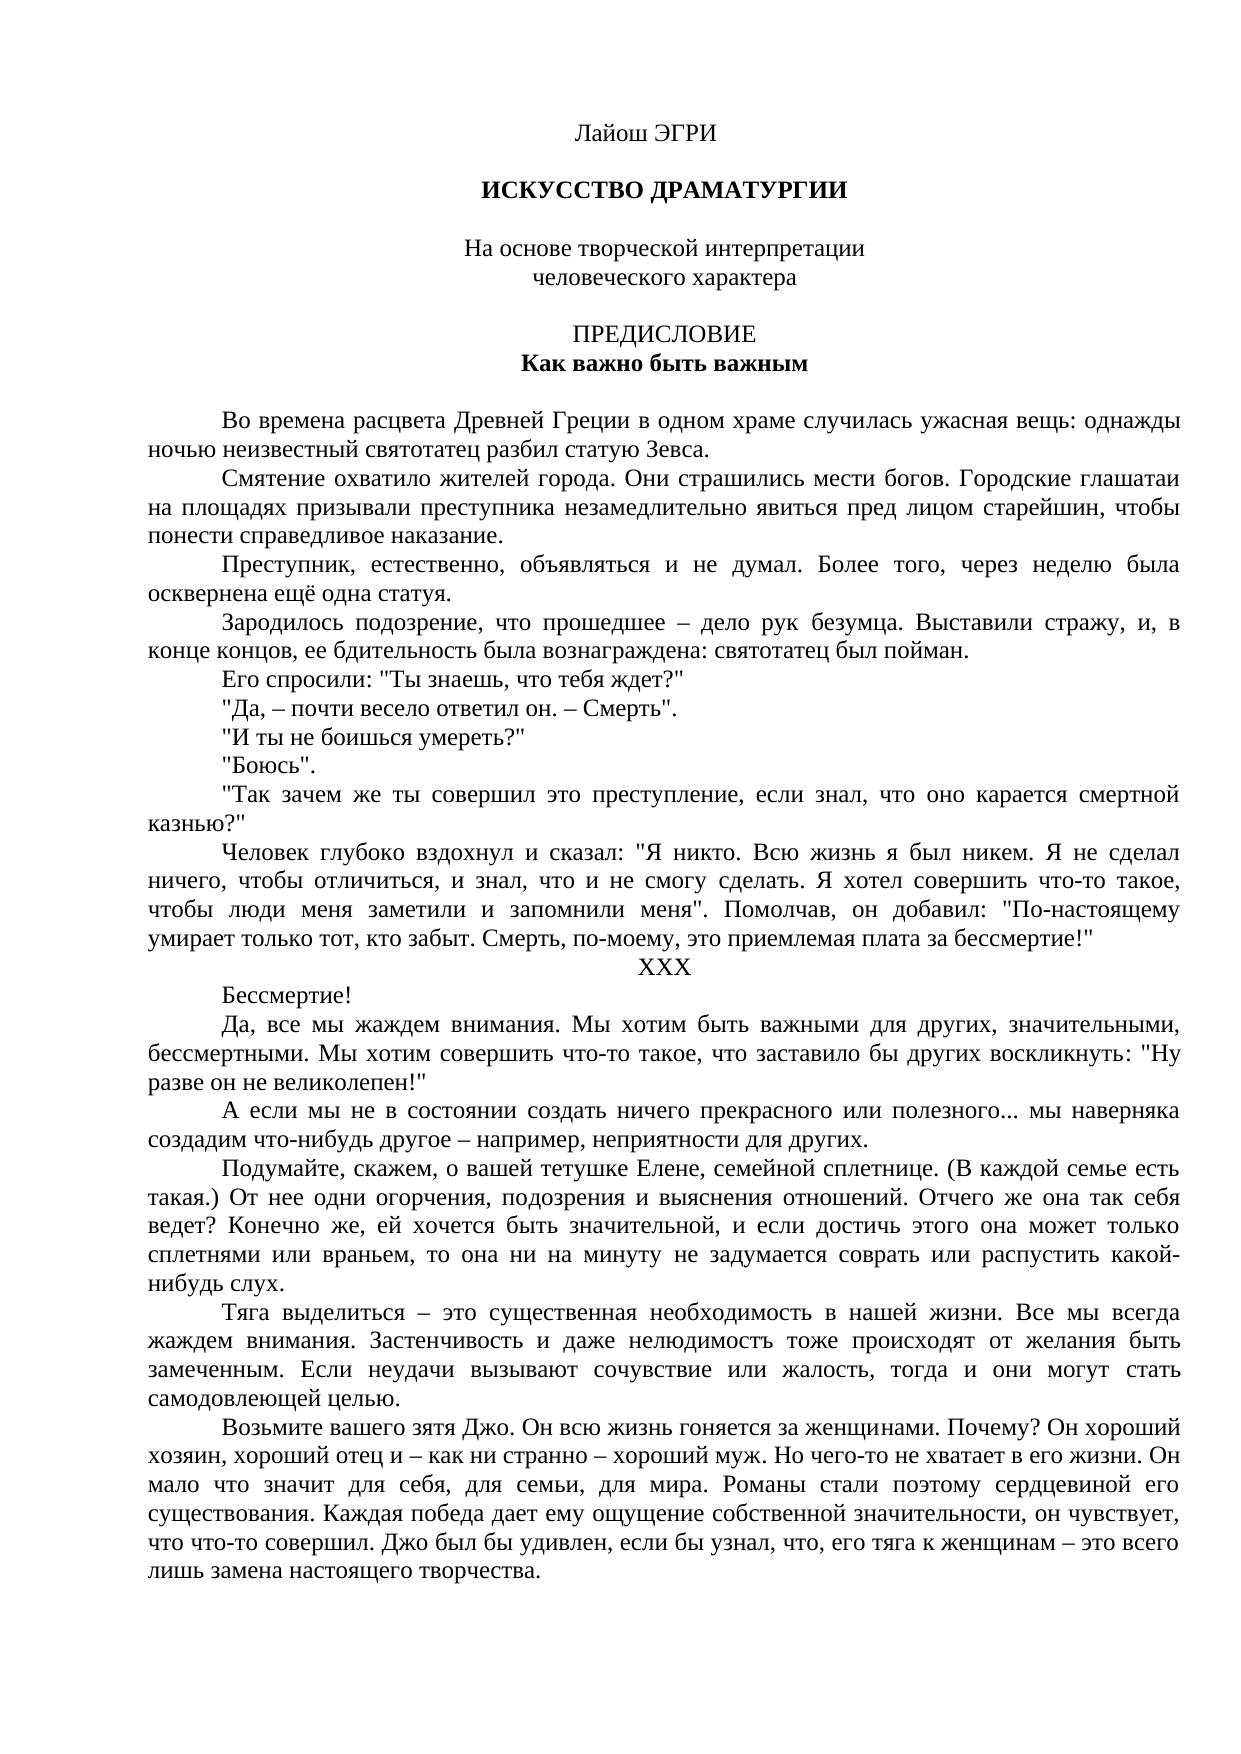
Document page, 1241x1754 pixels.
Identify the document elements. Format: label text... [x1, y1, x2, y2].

text Во времена расцвета Древней Греции в одном храме случилась ужасная вещь: однажды ночью неизвестный святотатец разбил статую Зевса. [148, 406, 1181, 463]
text ХХХ [148, 952, 1181, 981]
text Бессмертие! [148, 981, 1181, 1009]
text Зародилось подозрение, что прошедшее – дело рук безумца. Выставили стражу, и, в конце концов, ее бдительность была вознаграждена: святотатец был пойман. [148, 607, 1181, 664]
text Подумайте, скажем, о вашей тетушке Елене, семейной сплетнице. (В каждой семье есть такая.) От нее одни огорчения, подозрения и выяснения отношений. Отчего же она так себя ведет? Конечно же, ей хочется быть значительной, и если достичь этого она может только сплетнями или враньем, то она ни на минуту не задумается соврать или распустить какой-нибудь слух. [148, 1153, 1181, 1297]
text Да, все мы жаждем внимания. Мы хотим быть важными для других, значительными, бессмертными. Мы хотим совершить что-то такое, что заставило бы других воскликнуть: "Ну разве он не великолепен!" [148, 1009, 1181, 1096]
text Преступник, естественно, объявляться и не думал. Более того, через неделю была осквернена ещё одна статуя. [148, 549, 1181, 607]
text Смятение охватило жителей города. Они страшились мести богов. Городские глашатаи на площадях призывали преступника незамедлительно явиться пред лицом старейшин, чтобы понести справедливое наказание. [148, 463, 1181, 549]
text Тяга выделиться – это существенная необходимость в нашей жизни. Все мы всегда жаждем внимания. Застенчивость и даже нелюдимостъ тоже происходят от желания быть замеченным. Если неудачи вызывают сочувствие или жалость, тогда и они могут стать самодовлеющей целью. [148, 1297, 1181, 1412]
text "Боюсь". [148, 751, 1181, 779]
subtitle ИСКУССТВО ДРАМАТУРГИИ [148, 176, 1181, 204]
text "Да, – почти весело ответил он. – Смерть". [148, 693, 1181, 722]
subtitle Как важно быть важным [148, 348, 1181, 377]
text Возьмите вашего зятя Джо. Он всю жизнь гоняется за женщинами. Почему? Он хороший хозяин, хороший отец и – как ни странно – хороший муж. Но чего-то не хватает в его жизни. Он мало что значит для себя, для семьи, для мира. Романы стали поэтому сердцевиной его существования. Каждая победа дает ему ощущение собственной значительности, он чувствует, что что-то совершил. Джо был бы удивлен, если бы узнал, что, его тяга к женщинам – это всего лишь замена настоящего творчества. [148, 1412, 1181, 1584]
text "Так зачем же ты совершил это преступление, если знал, что оно карается смертной казнью?" [148, 779, 1181, 837]
text человеческого характера [148, 262, 1181, 291]
text Человек глубоко вздохнул и сказал: "Я никто. Всю жизнь я был никем. Я не сделал ничего, чтобы отличиться, и знал, что и не смогу сделать. Я хотел совершить что-то такое, чтобы люди меня заметили и запомнили меня". Помолчав, он добавил: "По-настоящему умирает только тот, кто забыт. Смерть, по-моему, это приемлемая плата за бессмертие!" [148, 837, 1181, 952]
text Его спросили: "Ты знаешь, что тебя ждет?" [148, 664, 1181, 693]
text На основе творческой интерпретации [148, 233, 1181, 262]
text ПРЕДИСЛОВИЕ [148, 319, 1181, 348]
text А если мы не в состоянии создать ничего прекрасного или полезного... мы наверняка создадим что-нибудь другое – например, неприятности для других. [148, 1096, 1181, 1153]
text "И ты не боишься умереть?" [148, 722, 1181, 751]
text Лайош ЭГРИ [110, 118, 1181, 147]
